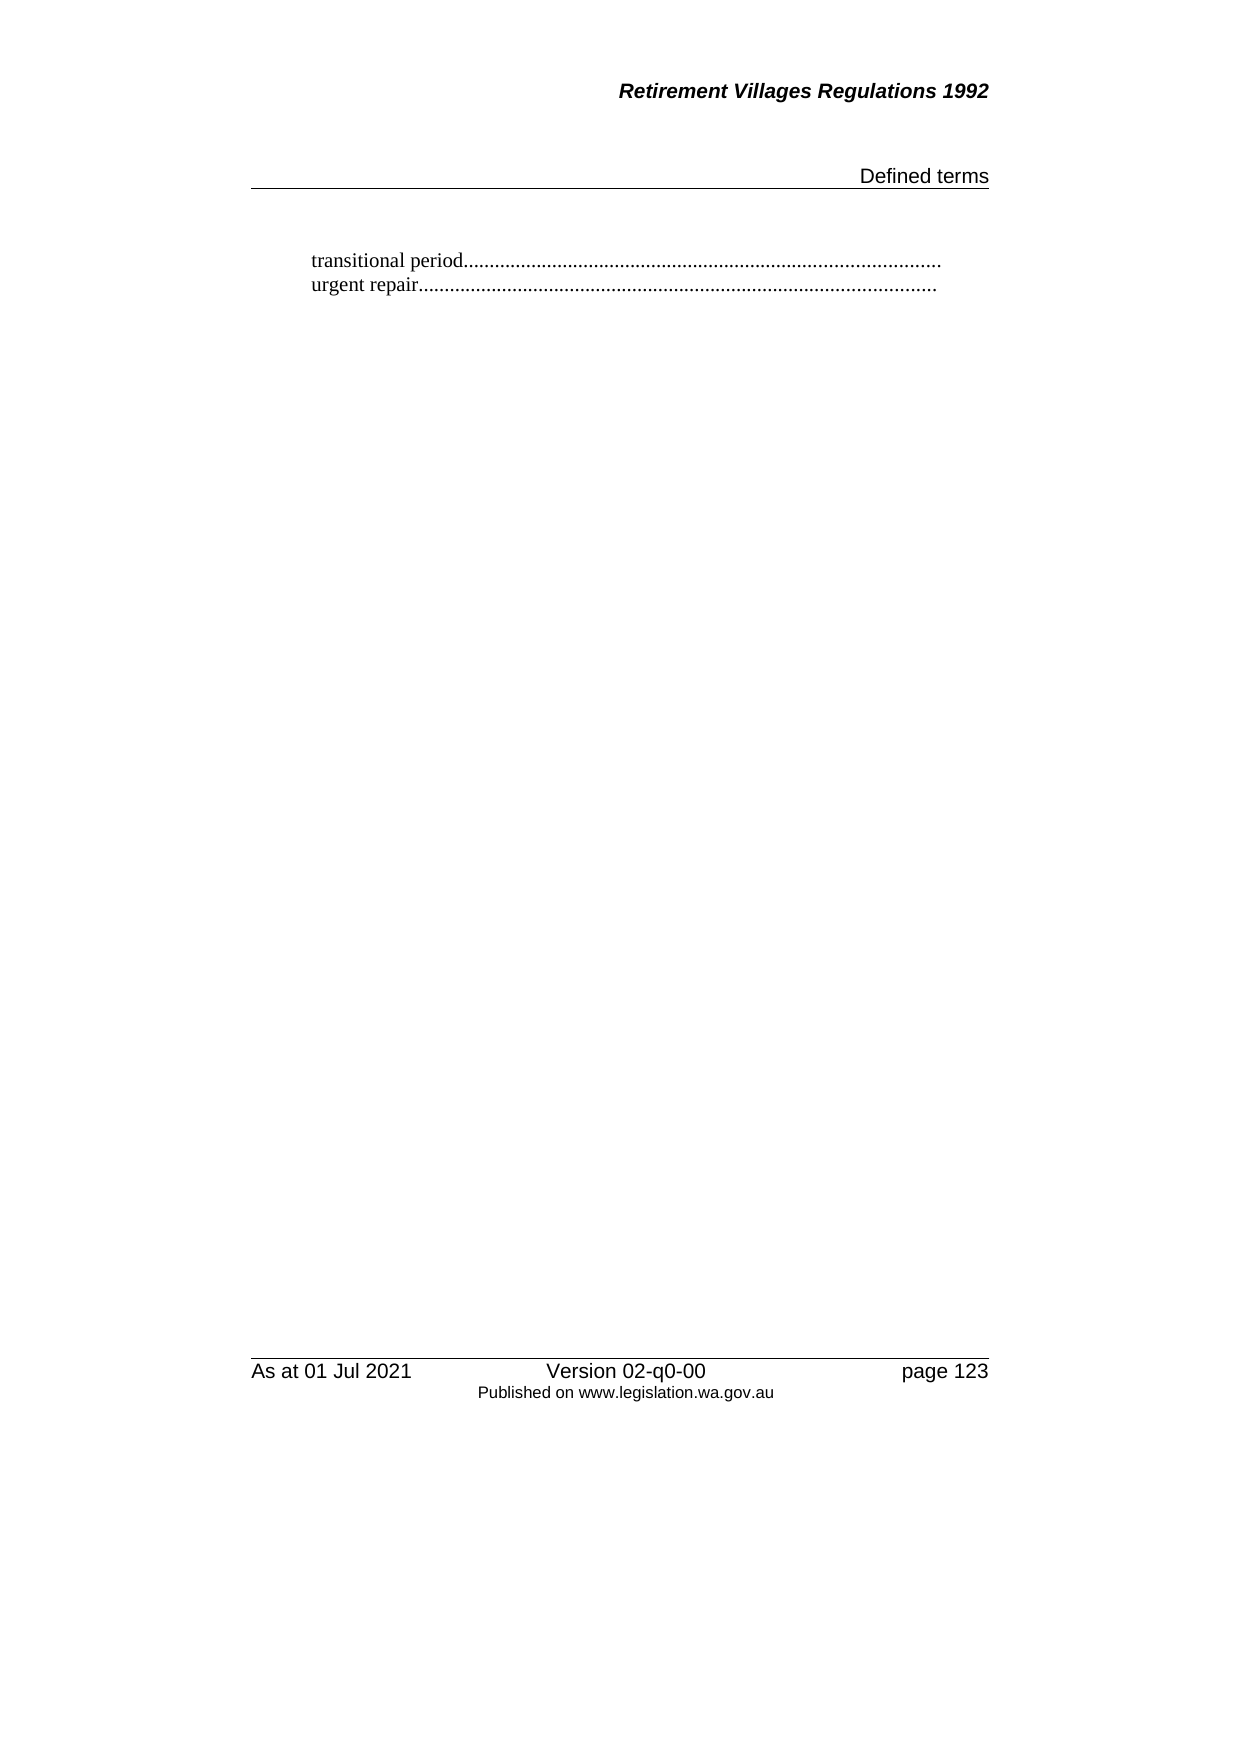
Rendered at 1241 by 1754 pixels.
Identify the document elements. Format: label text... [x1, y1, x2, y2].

text transitional period 13(1) [311, 248, 929, 272]
text urgent repair 7H(1) [311, 272, 929, 296]
